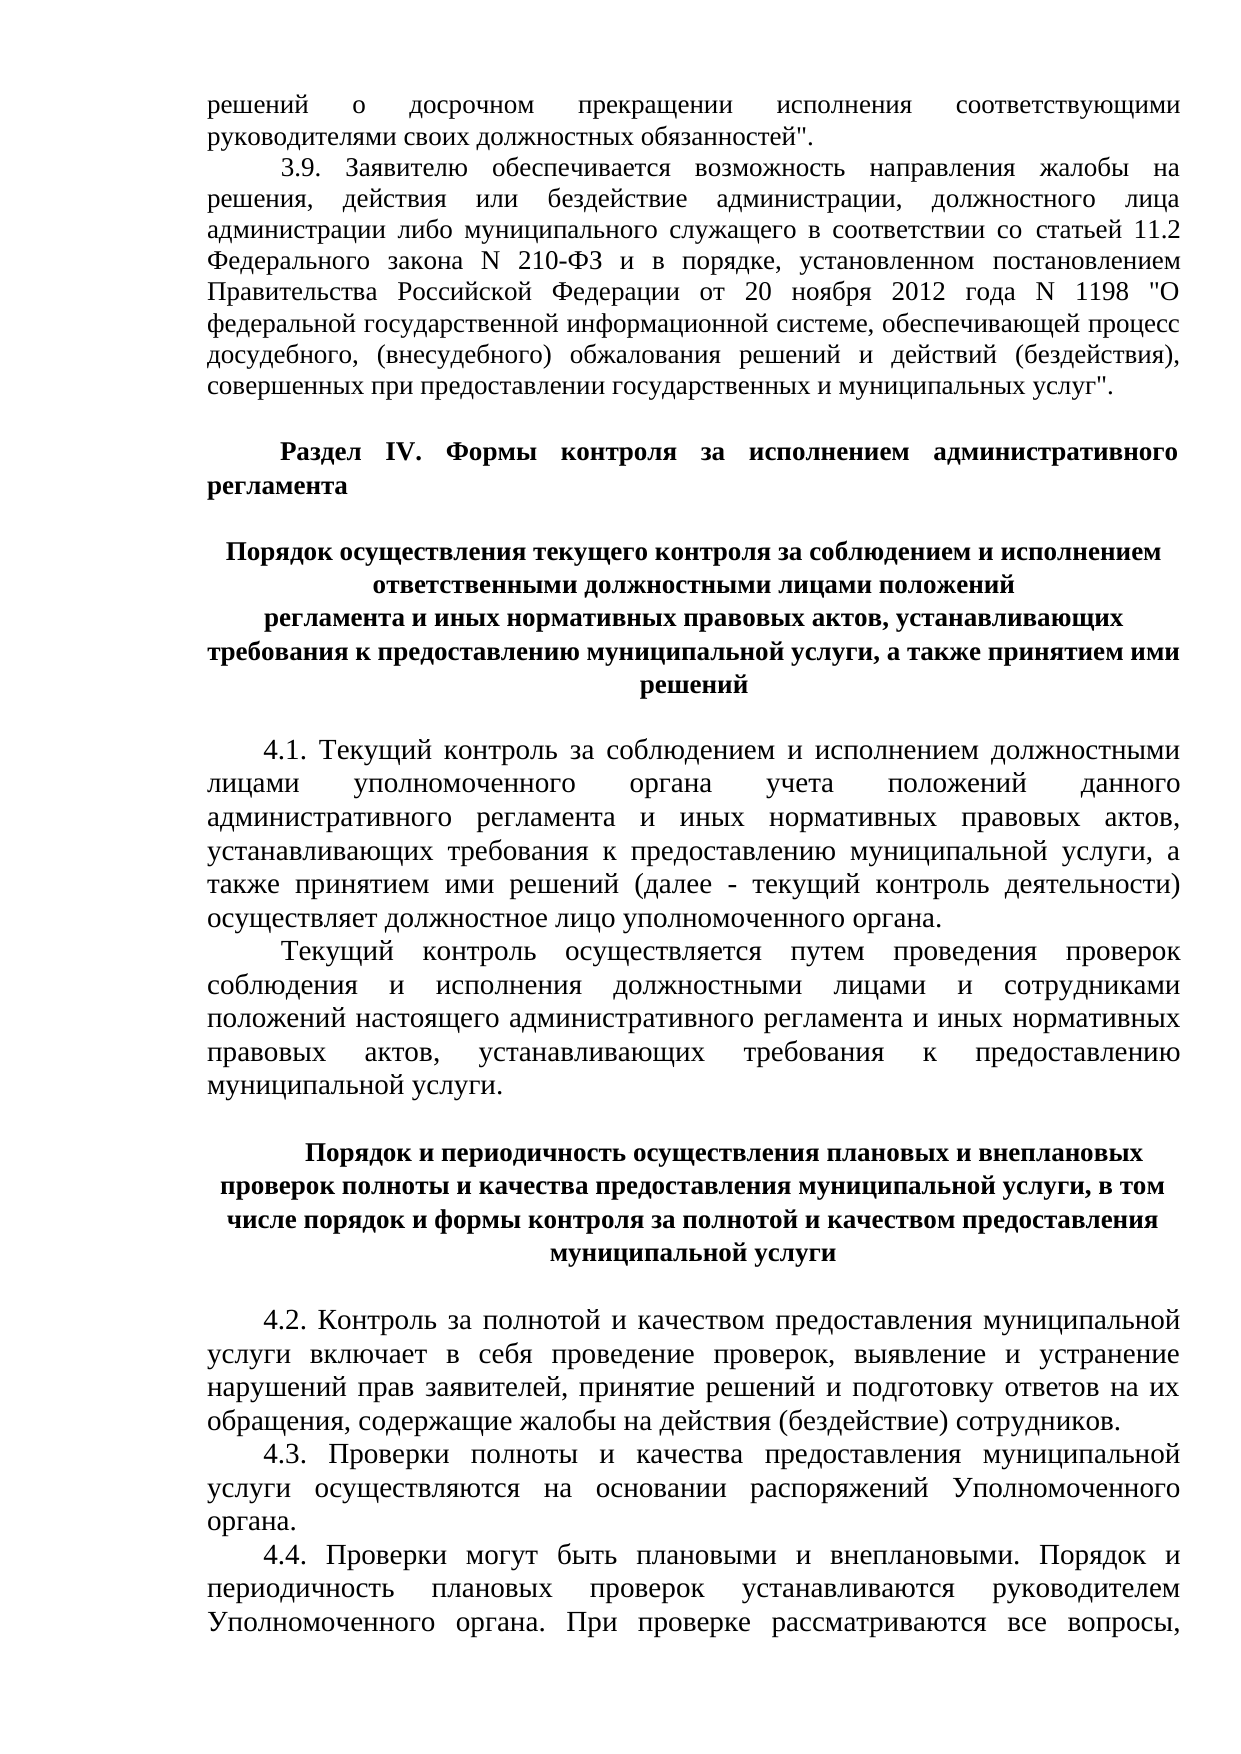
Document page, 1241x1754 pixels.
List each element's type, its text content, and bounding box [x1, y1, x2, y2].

text 4.1. Текущий контроль за соблюдением и исполнением должностными лицами уполномоченного органа учета положений данного административного регламента и иных нормативных правовых актов, устанавливающих требования к предоставлению муниципальной услуги, а также принятием ими решений (далее - текущий контроль деятельности) осуществляет должностное лицо уполномоченного органа. [207, 732, 1181, 933]
text Порядок осуществления текущего контроля за соблюдением и исполнением ответственными должностными лицами положений [207, 534, 1181, 600]
text 4.3. Проверки полноты и качества предоставления муниципальной услуги осуществляются на основании распоряжений Уполномоченного органа. [207, 1436, 1181, 1537]
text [207, 89, 1181, 151]
text Порядок и периодичность осуществления плановых и внеплановых [209, 1134, 1181, 1168]
text 4.2. Контроль за полнотой и качеством предоставления муниципальной услуги включает в себя проведение проверок, выявление и устранение нарушений прав заявителей, принятие решений и подготовку ответов на их обращения, содержащие жалобы на действия (бездействие) сотрудников. [207, 1302, 1181, 1436]
text проверок полноты и качества предоставления муниципальной услуги, в том числе порядок и формы контроля за полнотой и качеством предоставления муниципальной услуги [207, 1168, 1179, 1269]
text Раздел IV. Формы контроля за исполнением административного регламента [207, 434, 1179, 502]
text регламента и иных нормативных правовых актов, устанавливающих требования к предоставлению муниципальной услуги, а также принятием ими решений [207, 600, 1181, 700]
text Текущий контроль осуществляется путем проведения проверок соблюдения и исполнения должностными лицами и сотрудниками положений настоящего административного регламента и иных нормативных правовых актов, устанавливающих требования к предоставлению муниципальной услуги. [207, 933, 1181, 1101]
text 3.9. Заявителю обеспечивается возможность направления жалобы на решения, действия или бездействие администрации, должностного лица администрации либо муниципального служащего в соответствии со статьей 11.2 Федерального закона N 210-ФЗ и в порядке, установленном постановлением Правительства Российской Федерации от 20 ноября 2012 года N 1198 "О федеральной государственной информационной системе, обеспечивающей процесс досудебного, (внесудебного) обжалования решений и действий (бездействия), совершенных при предоставлении государственных и муниципальных услуг". [207, 151, 1181, 400]
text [207, 1537, 1181, 1638]
